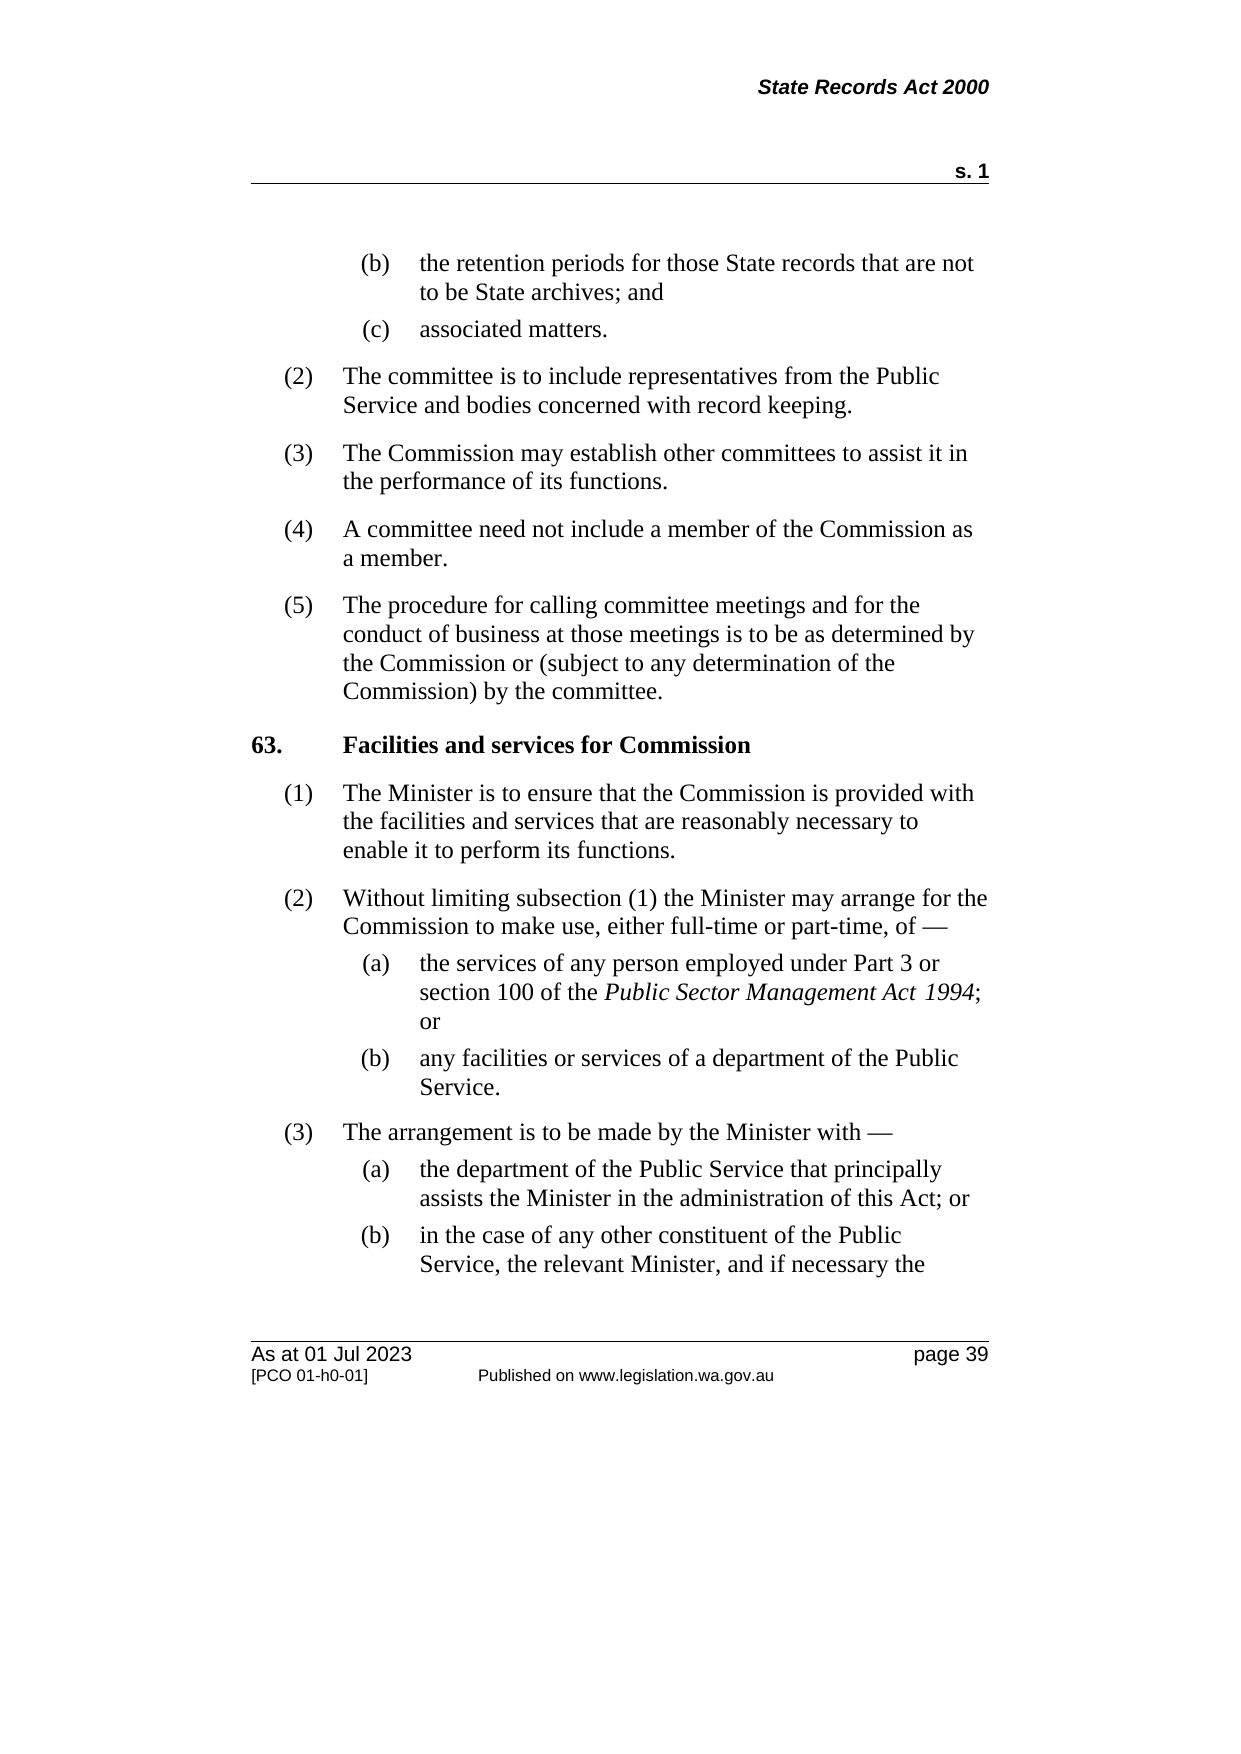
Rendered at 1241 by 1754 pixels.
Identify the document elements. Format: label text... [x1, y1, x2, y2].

text (4) A committee need not include a member of the Commission as a member. [251, 514, 989, 571]
text (b) any facilities or services of a department of the Public Service. [251, 1043, 989, 1101]
text (3) The Commission may establish other committees to assist it in the performance of its functions. [251, 438, 989, 495]
text (a) the department of the Public Service that principally assists the Minister in the administration of this Act; or [251, 1154, 989, 1212]
text (c) associated matters. [251, 314, 989, 343]
text (a) the services of any person employed under Part 3 or section 100 of the Public Sector Management Act 1994; or [251, 948, 989, 1035]
text (b) the retention periods for those State records that are not to be State archives; and [251, 248, 989, 306]
subtitle 63. Facilities and services for Commission [251, 730, 989, 759]
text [251, 1220, 989, 1278]
text (2) Without limiting subsection (1) the Minister may arrange for the Commission to make use, either full-time or part-time, of — [251, 883, 989, 940]
text (1) The Minister is to ensure that the Commission is provided with the facilities and services that are reasonably necessary to enable it to perform its functions. [251, 778, 989, 864]
text (5) The procedure for calling committee meetings and for the conduct of business at those meetings is to be as determined by the Commission or (subject to any determination of the Commission) by the committee. [251, 590, 989, 705]
text (2) The committee is to include representatives from the Public Service and bodies concerned with record keeping. [251, 361, 989, 419]
text (3) The arrangement is to be made by the Minister with — [251, 1117, 989, 1146]
